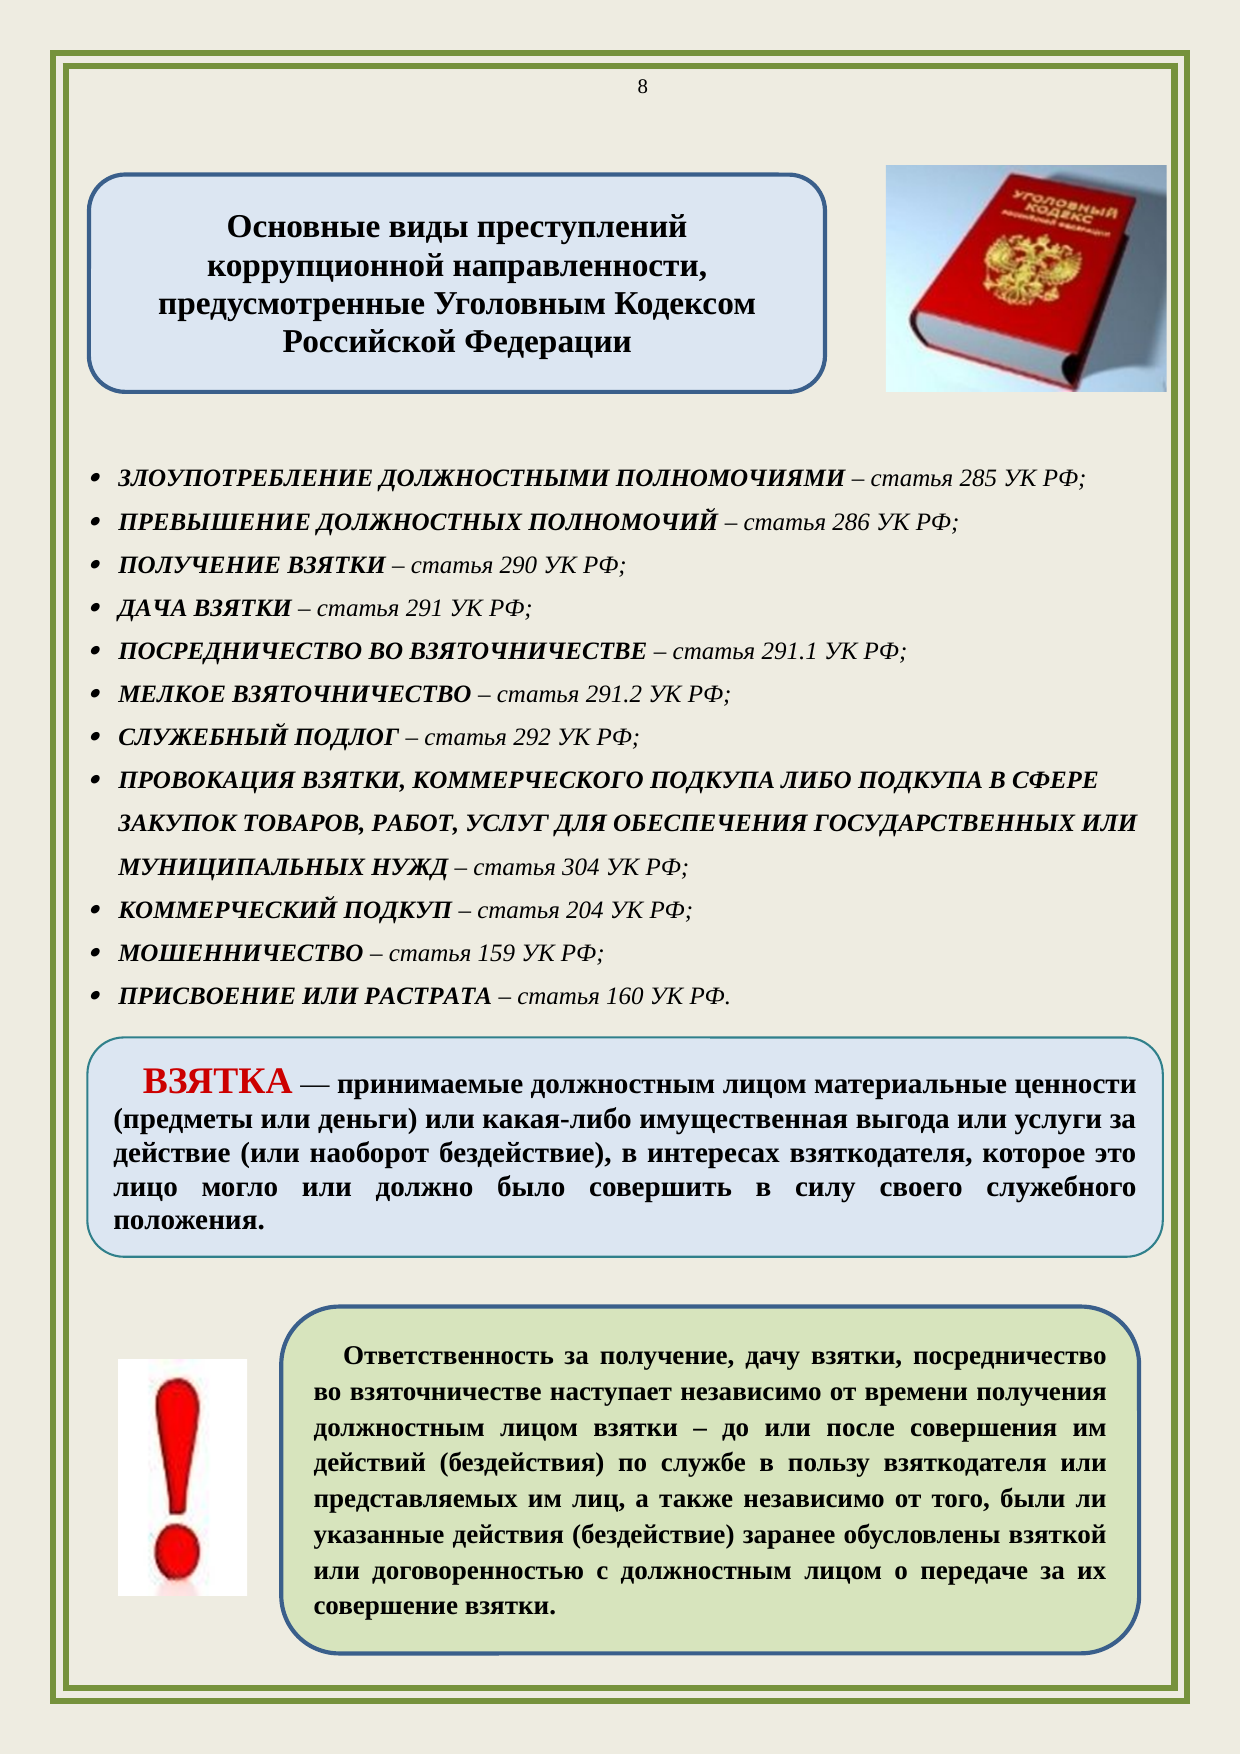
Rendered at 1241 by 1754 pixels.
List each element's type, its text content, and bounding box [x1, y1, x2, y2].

list МЕЛКОЕ ВЗЯТОЧНИЧЕСТВО – статья 291.2 УК РФ; [69, 679, 1167, 708]
picture [885, 165, 1167, 392]
list ПОЛУЧЕНИЕ ВЗЯТКИ – статья 290 УК РФ; [69, 550, 1167, 578]
list ПРИСВОЕНИЕ ИЛИ РАСТРАТА – статья 160 УК РФ. [69, 981, 1167, 1010]
list ПРЕВЫШЕНИЕ ДОЛЖНОСТНЫХ ПОЛНОМОЧИЙ – статья 286 УК РФ; [69, 507, 1167, 535]
list ПОСРЕДНИЧЕСТВО ВО ВЗЯТОЧНИЧЕСТВЕ – статья 291.1 УК РФ; [69, 636, 1167, 665]
list ПРОВОКАЦИЯ ВЗЯТКИ, КОММЕРЧЕСКОГО ПОДКУПА ЛИБО ПОДКУПА В СФЕРЕ ЗАКУПОК ТОВАРОВ, РАБОТ, УСЛУГ ДЛЯ ОБЕСПЕЧЕНИЯ ГОСУДАРСТВЕННЫХ ИЛИ МУНИЦИПАЛЬНЫХ НУЖД – статья 304 УК РФ; [88, 765, 1167, 880]
picture [118, 1359, 248, 1596]
list МОШЕННИЧЕСТВО – статья 159 УК РФ; [69, 938, 1167, 967]
list ЗЛОУПОТРЕБЛЕНИЕ ДОЛЖНОСТНЫМИ ПОЛНОМОЧИЯМИ – статья 285 УК РФ; [69, 463, 1167, 492]
list КОММЕРЧЕСКИЙ ПОДКУП – статья 204 УК РФ; [69, 895, 1167, 923]
list ДАЧА ВЗЯТКИ – статья 291 УК РФ; [69, 593, 1167, 622]
list СЛУЖЕБНЫЙ ПОДЛОГ – статья 292 УК РФ; [69, 722, 1167, 751]
